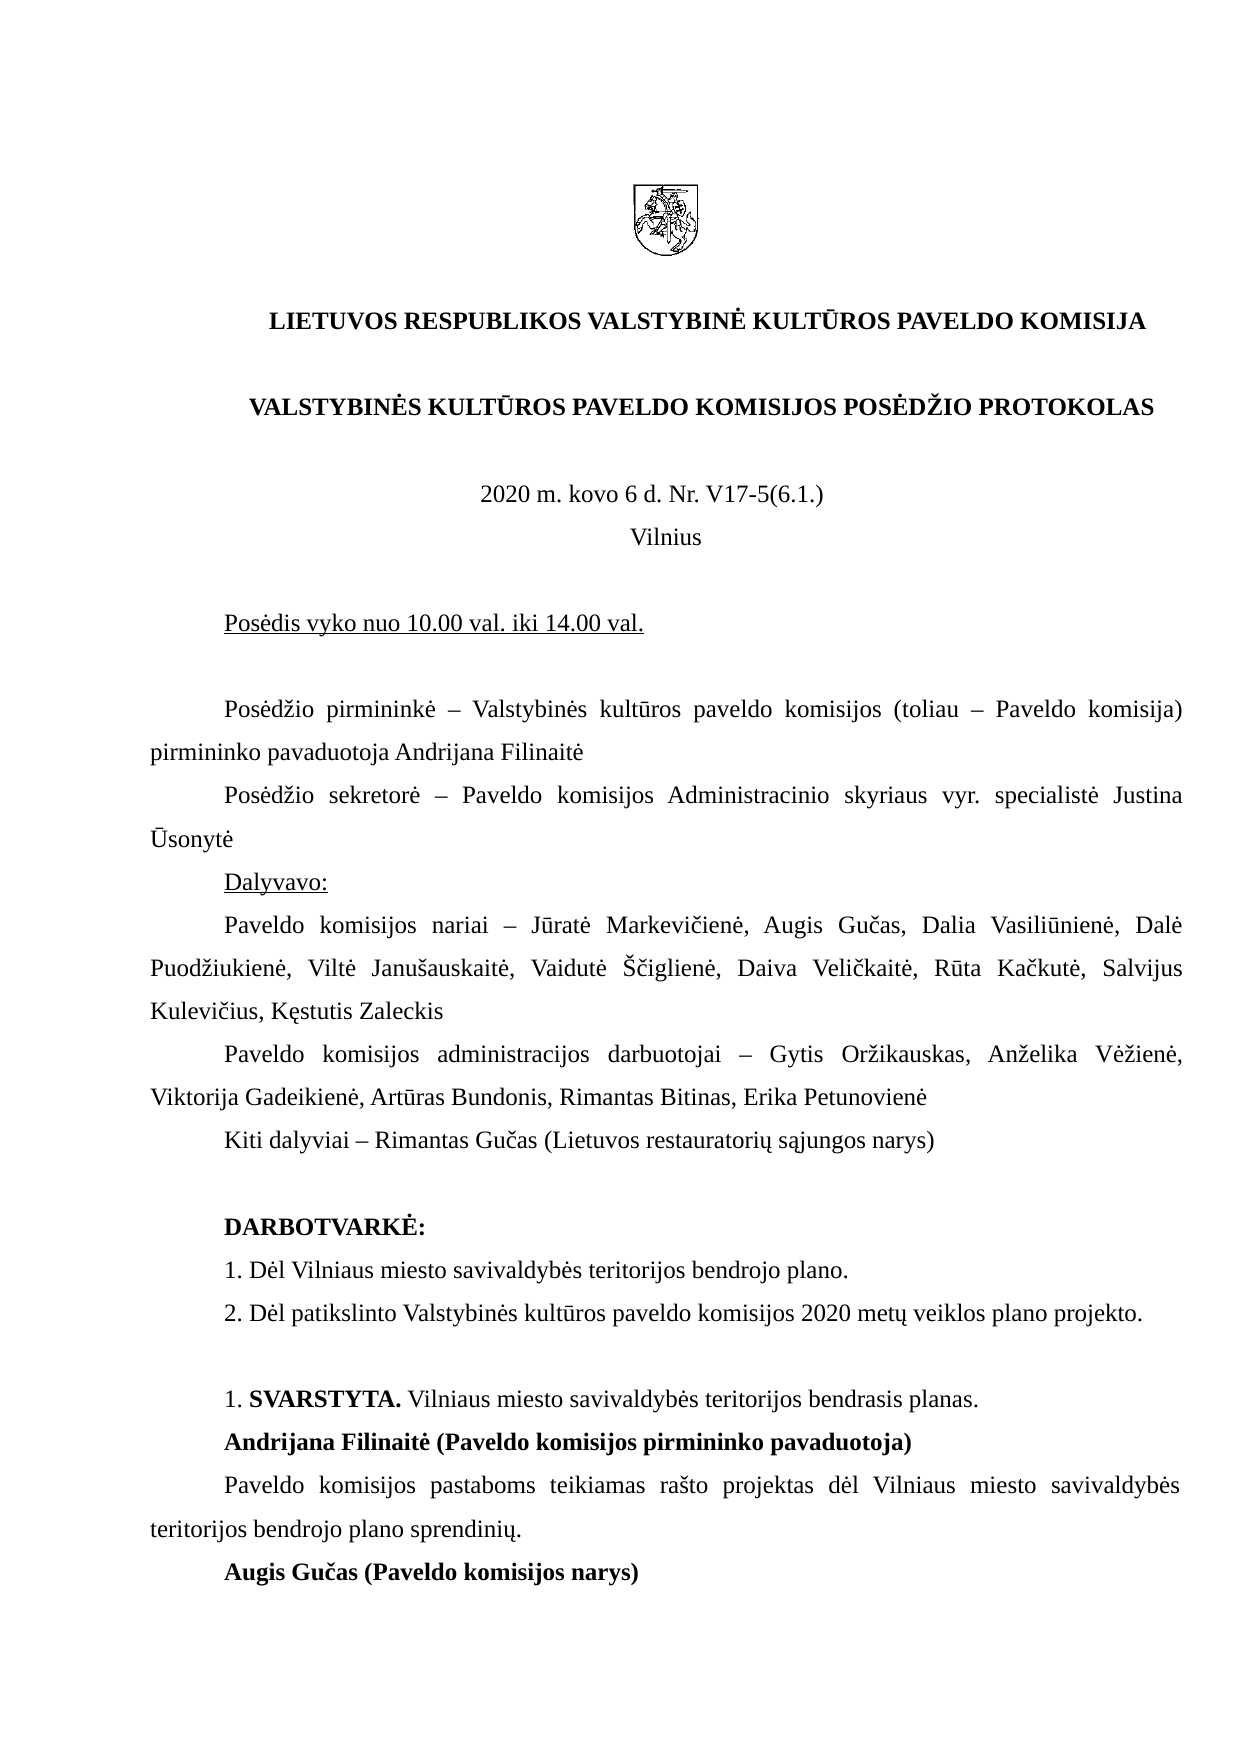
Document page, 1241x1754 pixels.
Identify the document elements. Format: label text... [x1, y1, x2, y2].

text Andrijana Filinaitė (Paveldo komisijos pirmininko pavaduotoja) [150, 1427, 1181, 1456]
text LIETUVOS RESPUBLIKOS VALSTYBINĖ KULTŪROS PAVELDO KOMISIJA [150, 306, 1240, 335]
text VALSTYBINĖS KULTŪROS PAVELDO KOMISIJOS POSĖDŽIO PROTOKOLAS [150, 392, 1240, 421]
text 2. Dėl patikslinto Valstybinės kultūros paveldo komisijos 2020 metų veiklos plano projekto. [150, 1298, 1181, 1327]
text Posėdžio sekretorė – Paveldo komisijos Administracinio skyriaus vyr. specialistė Justina Ūsonytė [150, 781, 1184, 852]
text Paveldo komisijos administracijos darbuotojai – Gytis Oržikauskas, Anželika Vėžienė, Viktorija Gadeikienė, Artūras Bundonis, Rimantas Bitinas, Erika Petunovienė [150, 1039, 1184, 1111]
text Augis Gučas (Paveldo komisijos narys) [150, 1557, 1181, 1586]
picture [631, 182, 700, 257]
text Dalyvavo: [150, 867, 1184, 896]
text Vilnius [150, 522, 1240, 551]
text Posėdis vyko nuo 10.00 val. iki 14.00 val. [150, 608, 1184, 637]
text Posėdžio pirmininkė – Valstybinės kultūros paveldo komisijos (toliau – Paveldo komisija) pirmininko pavaduotoja Andrijana Filinaitė [150, 694, 1184, 766]
text Kiti dalyviai – Rimantas Gučas (Lietuvos restauratorių sąjungos narys) [150, 1126, 1184, 1154]
text Paveldo komisijos pastaboms teikiamas rašto projektas dėl Vilniaus miesto savivaldybės teritorijos bendrojo plano sprendinių. [150, 1471, 1181, 1542]
text 1. Dėl Vilniaus miesto savivaldybės teritorijos bendrojo plano. [150, 1255, 1181, 1284]
text 1. SVARSTYTA. Vilniaus miesto savivaldybės teritorijos bendrasis planas. [150, 1384, 1181, 1413]
text Paveldo komisijos nariai – Jūratė Markevičienė, Augis Gučas, Dalia Vasiliūnienė, Dalė Puodžiukienė, Viltė Janušauskaitė, Vaidutė Ščiglienė, Daiva Veličkaitė, Rūta Kačkutė, Salvijus Kulevičius, Kęstutis Zaleckis [150, 910, 1184, 1025]
text DARBOTVARKĖ: [150, 1212, 1181, 1241]
text 2020 m. kovo 6 d. Nr. V17-5(6.1.) [150, 479, 1240, 507]
